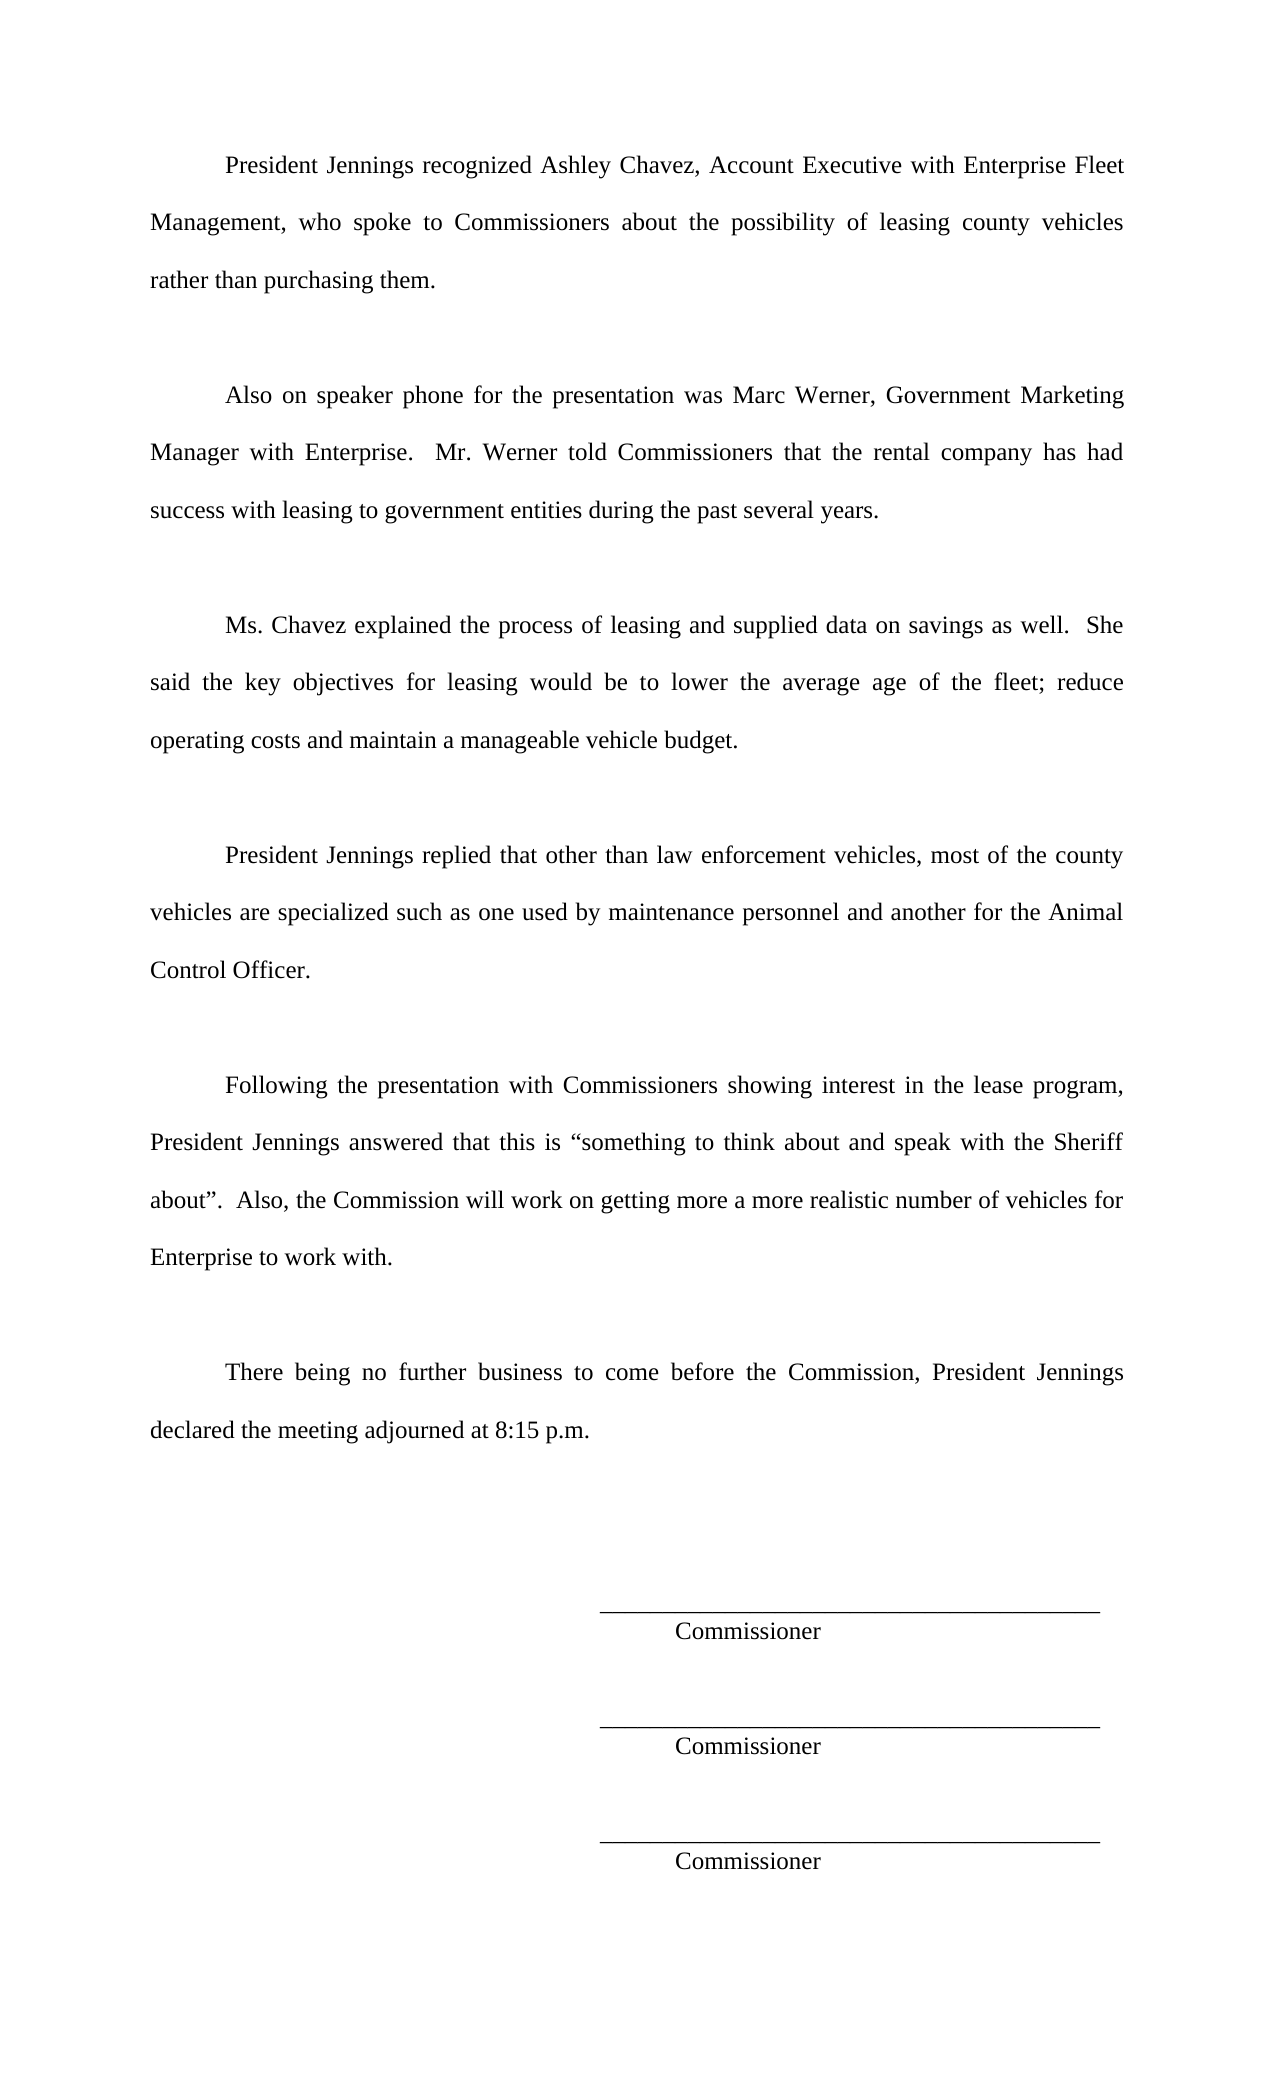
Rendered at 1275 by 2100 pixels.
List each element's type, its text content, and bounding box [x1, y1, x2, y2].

text Commissioner [150, 1731, 1125, 1760]
text President Jennings replied that other than law enforcement vehicles, most of the county vehicles are specialized such as one used by maintenance personnel and another for the Animal Control Officer. [150, 840, 1125, 984]
text Commissioner [150, 1616, 1125, 1645]
text Also on speaker phone for the presentation was Marc Werner, Government Marketing Manager with Enterprise. Mr. Werner told Commissioners that the rental company has had success with leasing to government entities during the past several years. [150, 380, 1125, 524]
text Following the presentation with Commissioners showing interest in the lease program, President Jennings answered that this is “something to think about and speak with the Sheriff about”. Also, the Commission will work on getting more a more realistic number of vehicles for Enterprise to work with. [150, 1070, 1125, 1271]
text There being no further business to come before the Commission, President Jennings declared the meeting adjourned at 8:15 p.m. [150, 1357, 1125, 1444]
text Commissioner [150, 1846, 1125, 1875]
text ________________________________________ [150, 1587, 1125, 1616]
text ________________________________________ [150, 1817, 1125, 1846]
text Ms. Chavez explained the process of leasing and supplied data on savings as well. She said the key objectives for leasing would be to lower the average age of the fleet; reduce operating costs and maintain a manageable vehicle budget. [150, 610, 1125, 754]
text ________________________________________ [150, 1702, 1125, 1731]
text President Jennings recognized Ashley Chavez, Account Executive with Enterprise Fleet Management, who spoke to Commissioners about the possibility of leasing county vehicles rather than purchasing them. [150, 150, 1125, 294]
